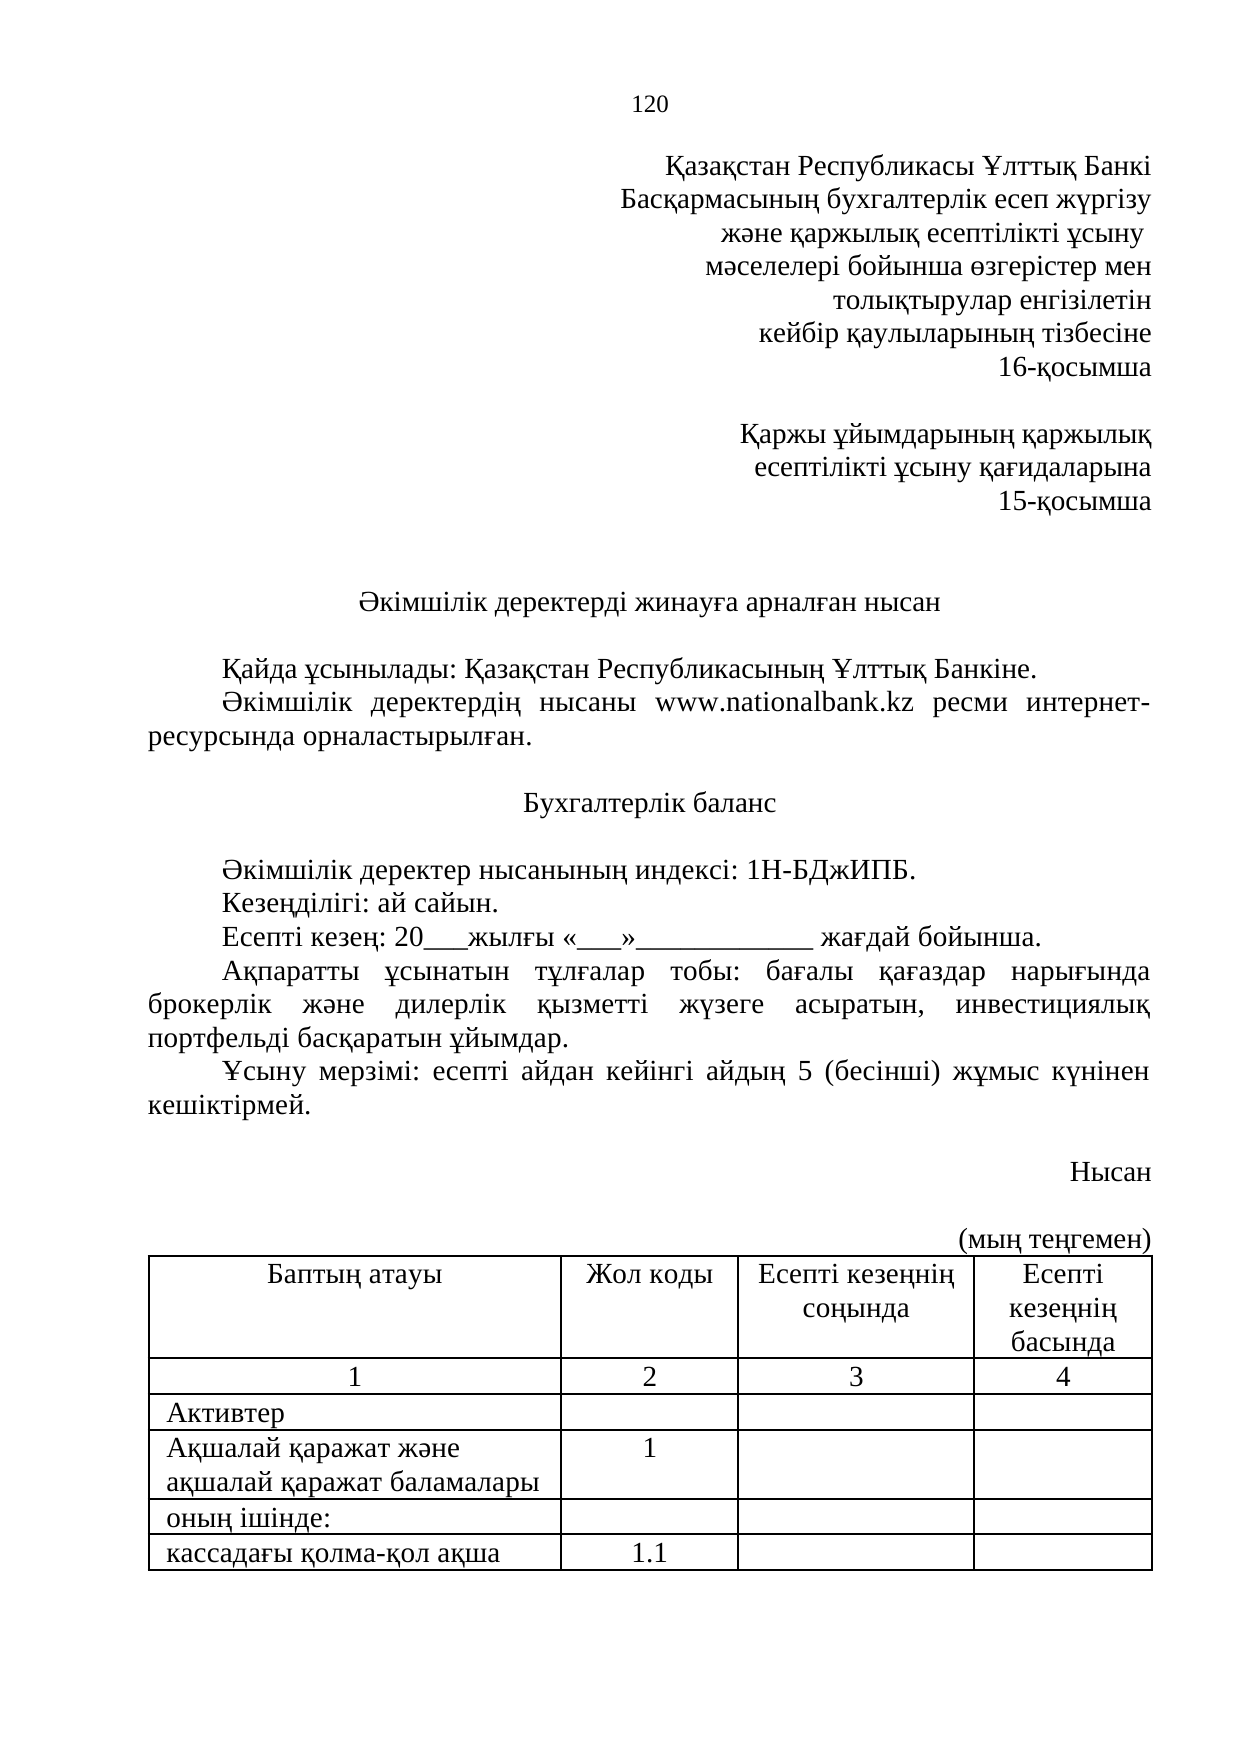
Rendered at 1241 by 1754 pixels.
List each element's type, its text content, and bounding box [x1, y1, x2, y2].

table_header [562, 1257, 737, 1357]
text Әкімшілік деректерді жинауға арналған нысан [148, 584, 1152, 617]
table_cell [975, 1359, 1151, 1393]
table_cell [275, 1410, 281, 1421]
text Бухгалтерлік баланс [148, 785, 1152, 818]
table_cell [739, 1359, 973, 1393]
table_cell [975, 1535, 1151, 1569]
text Қазақстан Республикасы Ұлттық Банкі [148, 148, 1152, 181]
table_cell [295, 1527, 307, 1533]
text Әкімшілік деректердің нысаны www.nationalbank.kz ресми интернет-ресурсында орналастырылған. [148, 684, 1152, 751]
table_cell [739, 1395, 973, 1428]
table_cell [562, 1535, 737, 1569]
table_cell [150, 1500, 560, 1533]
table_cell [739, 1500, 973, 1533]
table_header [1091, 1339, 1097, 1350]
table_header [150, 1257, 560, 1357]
text есептілікті ұсыну қағидаларына [148, 449, 1152, 483]
text Әкімшілік деректер нысанының индексі: 1Н-БДжИПБ. [148, 852, 1152, 886]
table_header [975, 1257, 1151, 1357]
text (мың теңгемен) [148, 1221, 1152, 1254]
text Ақпаратты ұсынатын тұлғалар тобы: бағалы қағаздар нарығында брокерлік және дилерлік қызметті жүзеге асыратын, инвестициялық портфельді басқаратын ұйымдар. [148, 953, 1152, 1053]
text Кезеңділігі: ай сайын. [148, 886, 1152, 919]
text Нысан [148, 1154, 1152, 1187]
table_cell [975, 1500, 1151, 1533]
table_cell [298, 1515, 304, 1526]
text Қайда ұсынылады: Қазақстан Республикасының Ұлттық Банкіне. [148, 651, 1152, 684]
text Ұсыну мерзімі: есепті айдан кейінгі айдың 5 (бесінші) жұмыс күнінен кешіктірмей. [148, 1053, 1152, 1120]
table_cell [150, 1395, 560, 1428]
text Қаржы ұйымдарының қаржылық [148, 416, 1152, 449]
text толықтырулар енгізілетін кейбір қаулыларының тізбесіне [148, 282, 1152, 349]
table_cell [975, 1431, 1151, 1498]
text және қаржылық есептілікті ұсыну мәселелері бойынша өзгерістер мен [148, 215, 1152, 282]
text Есепті кезең: 20___жылғы «___»____________ жағдай бойынша. [148, 919, 1152, 953]
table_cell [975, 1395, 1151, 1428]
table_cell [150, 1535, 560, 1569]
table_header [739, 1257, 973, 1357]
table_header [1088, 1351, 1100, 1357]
text Басқармасының бухгалтерлік есеп жүргізу [148, 181, 1152, 215]
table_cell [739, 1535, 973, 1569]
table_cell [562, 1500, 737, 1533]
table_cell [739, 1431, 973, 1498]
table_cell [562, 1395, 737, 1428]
text 15-қосымша [148, 483, 1152, 517]
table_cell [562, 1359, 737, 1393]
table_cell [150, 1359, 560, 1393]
text 16-қосымша [148, 349, 1152, 382]
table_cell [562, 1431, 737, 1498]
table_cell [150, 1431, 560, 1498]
